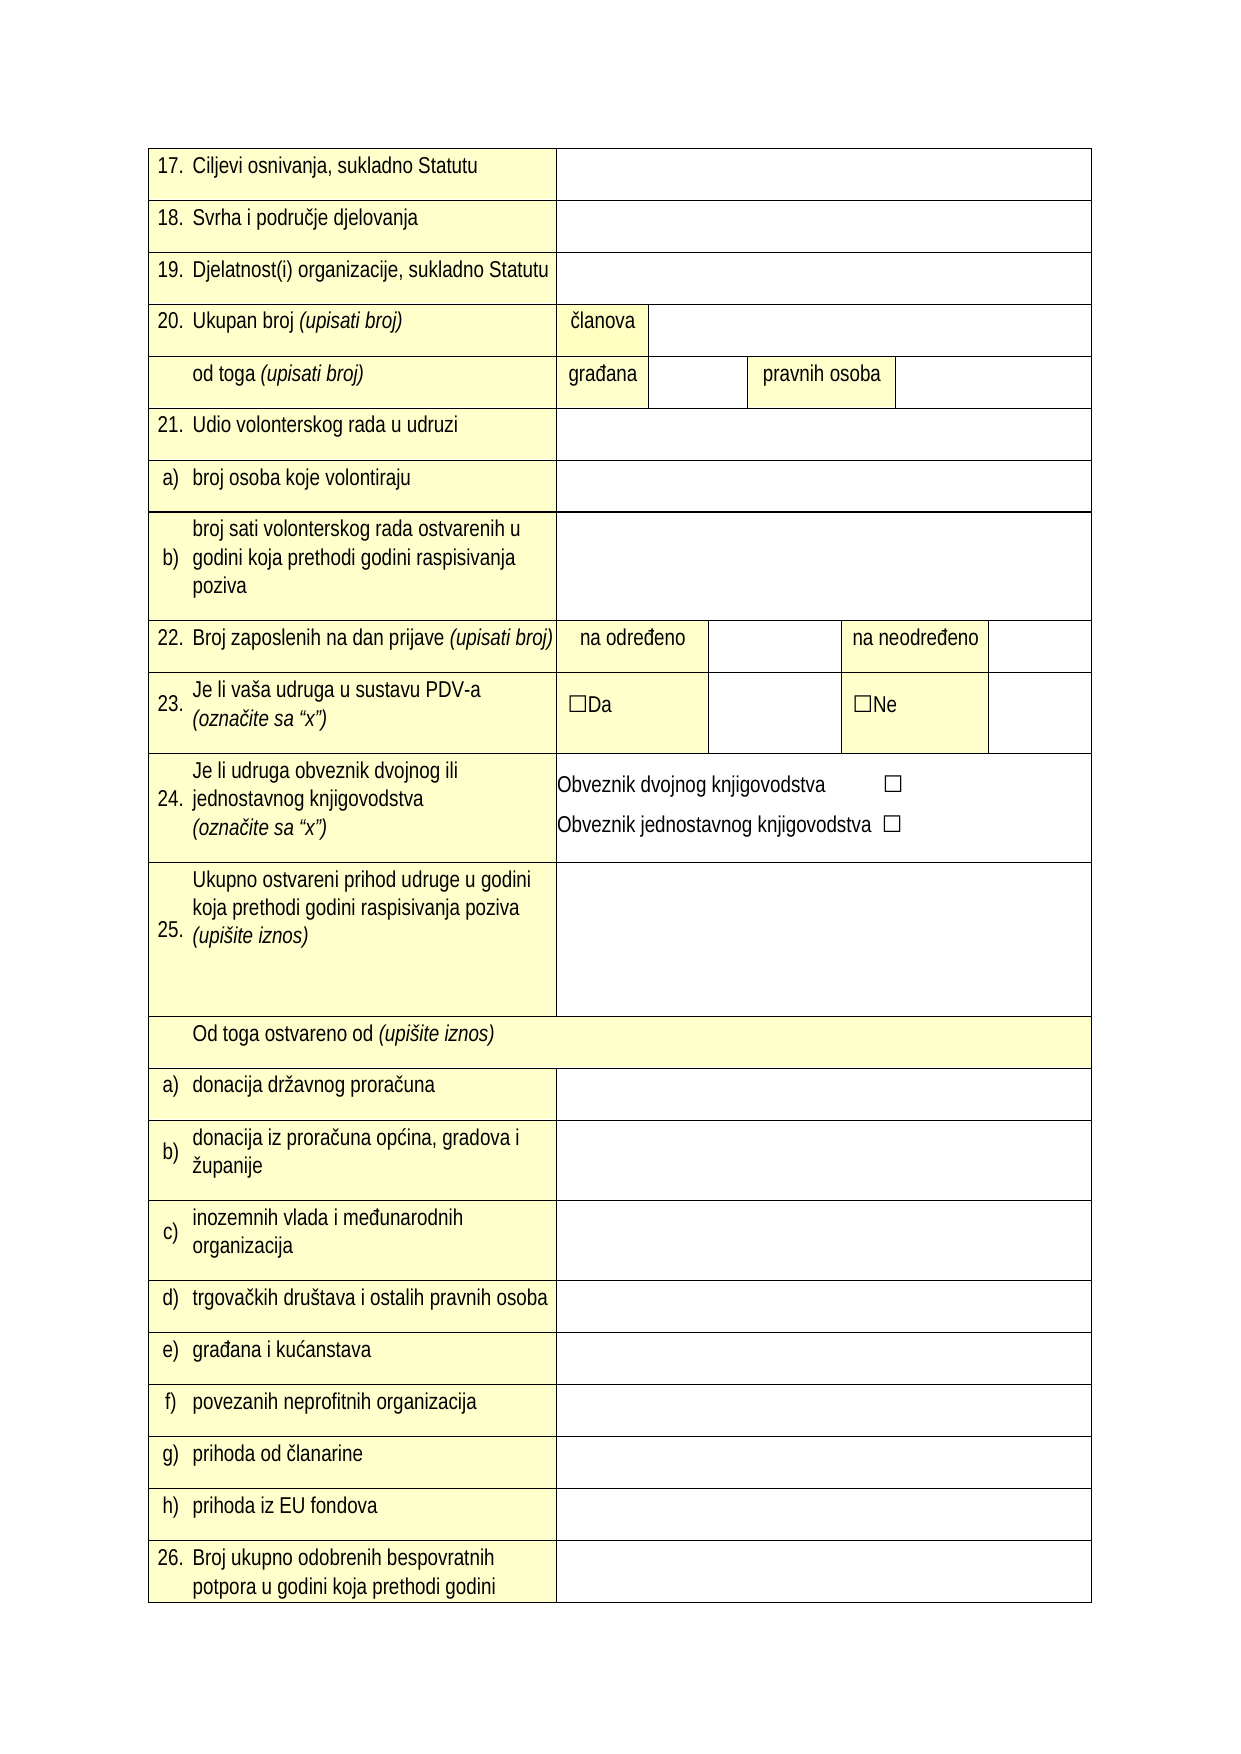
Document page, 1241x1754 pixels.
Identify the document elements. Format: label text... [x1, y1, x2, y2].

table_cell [192, 1541, 556, 1602]
table_cell 21. [149, 409, 192, 459]
table_cell [709, 673, 841, 753]
table_cell 24. [149, 754, 192, 862]
table_cell prihoda od članarine [192, 1437, 556, 1488]
table_cell [557, 409, 1091, 459]
table_cell 20. [149, 305, 192, 356]
table_cell inozemnih vlada i međunarodnih organizacija [192, 1201, 556, 1280]
table_cell [557, 1541, 1091, 1602]
table_cell Ne [842, 673, 988, 753]
table_cell [557, 863, 1091, 1016]
table_cell prihoda iz EU fondova [192, 1489, 556, 1540]
table_cell [557, 1489, 1091, 1540]
table_cell Obveznik dvojnog knjigovodstva Obveznik jednostavnog knjigovodstva [557, 754, 1091, 862]
table_cell [557, 1201, 1091, 1280]
table_cell od toga (upisati broj) [192, 357, 556, 407]
table_cell [557, 149, 1091, 199]
table_cell donacija državnog proračuna [192, 1069, 556, 1119]
table_cell povezanih neprofitnih organizacija [192, 1385, 556, 1436]
table_cell [557, 201, 1091, 252]
table_cell [896, 357, 1091, 407]
table_cell [557, 1069, 1091, 1119]
table_cell [557, 1385, 1091, 1436]
table_cell g) [149, 1437, 192, 1488]
table_cell [557, 1437, 1091, 1488]
table_cell e) [149, 1333, 192, 1384]
table_cell broj sati volonterskog rada ostvarenih u godini koja prethodi godini raspisivanja poziva [192, 513, 556, 620]
table_cell Ciljevi osnivanja, sukladno Statutu [192, 149, 556, 199]
table_cell donacija iz proračuna općina, gradova i županije [192, 1121, 556, 1200]
table_cell d) [149, 1281, 192, 1332]
table_cell b) [149, 513, 192, 620]
table_cell Udio volonterskog rada u udruzi [192, 409, 556, 459]
table_cell [149, 357, 192, 407]
table_cell 26. [149, 1541, 192, 1602]
table_cell a) [149, 1069, 192, 1119]
table_cell f) [149, 1385, 192, 1436]
table_cell [557, 1121, 1091, 1200]
table_cell Djelatnost(i) organizacije, sukladno Statutu [192, 253, 556, 303]
table_cell Svrha i područje djelovanja [192, 201, 556, 252]
table_cell 23. [149, 673, 192, 753]
table_cell 22. [149, 621, 192, 672]
table_cell [557, 513, 1091, 620]
table_cell 17. [149, 149, 192, 199]
table_cell h) [149, 1489, 192, 1540]
table_cell b) [149, 1121, 192, 1200]
table_cell [557, 1333, 1091, 1384]
table_cell na neodređeno [842, 621, 988, 672]
table_cell [557, 461, 1091, 511]
table_cell na određeno [557, 621, 708, 672]
table_cell Ukupan broj (upisati broj) [192, 305, 556, 356]
table_cell [649, 357, 747, 407]
table_cell Ukupno ostvareni prihod udruge u godini koja prethodi godini raspisivanja poziva (upišite iznos) [192, 863, 556, 1016]
table_cell Od toga ostvareno od (upišite iznos) [192, 1017, 1091, 1067]
table_cell 19. [149, 253, 192, 303]
table_cell Broj zaposlenih na dan prijave (upisati broj) [192, 621, 556, 672]
table_cell članova [557, 305, 648, 356]
table_cell [149, 1017, 192, 1067]
table_cell [649, 305, 1091, 356]
table_cell [557, 1281, 1091, 1332]
table_cell [709, 621, 841, 672]
table_cell [989, 621, 1091, 672]
table_cell trgovačkih društava i ostalih pravnih osoba [192, 1281, 556, 1332]
table_cell broj osoba koje volontiraju [192, 461, 556, 511]
table_cell [557, 253, 1091, 303]
table_cell građana i kućanstava [192, 1333, 556, 1384]
table_cell Da [557, 673, 708, 753]
table_cell Je li vaša udruga u sustavu PDV-a (označite sa “x”) [192, 673, 556, 753]
table_cell Je li udruga obveznik dvojnog ili jednostavnog knjigovodstva (označite sa “x”) [192, 754, 556, 862]
table_cell 25. [149, 863, 192, 1016]
table_cell 18. [149, 201, 192, 252]
table_cell c) [149, 1201, 192, 1280]
table_cell [989, 673, 1091, 753]
table_cell a) [149, 461, 192, 511]
table_cell pravnih osoba [748, 357, 895, 407]
table_cell građana [557, 357, 648, 407]
